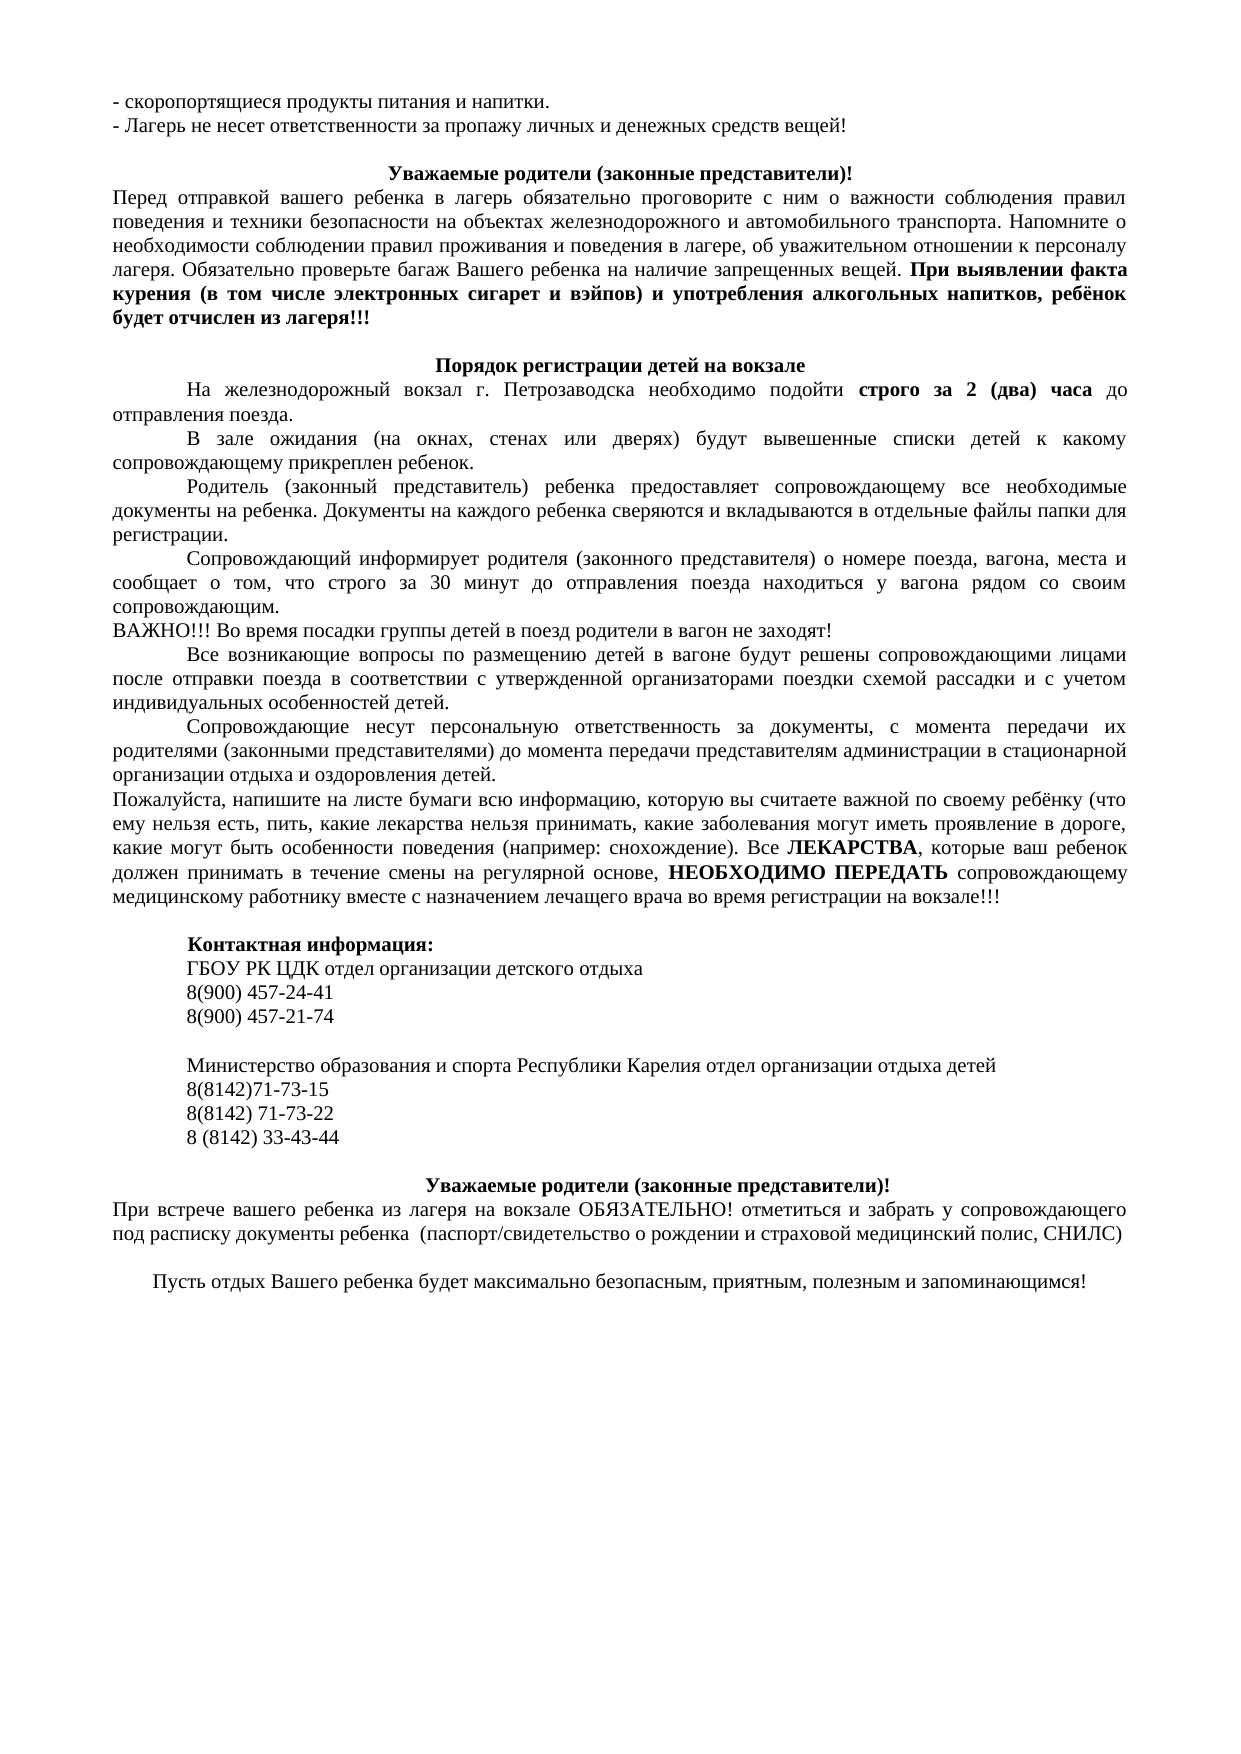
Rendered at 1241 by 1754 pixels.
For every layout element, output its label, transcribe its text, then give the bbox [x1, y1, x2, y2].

list При встрече вашего ребенка из лагеря на вокзале ОБЯЗАТЕЛЬНО! отметиться и забрать у сопровождающего под расписку документы ребенка (паспорт/свидетельство о рождении и страховой медицинский полис, СНИЛС) [112, 1197, 1128, 1245]
text Порядок регистрации детей на вокзале [112, 353, 1128, 377]
text Министерство образования и спорта Республики Карелия отдел организации отдыха детей [112, 1052, 1128, 1077]
text 8(900) 457-24-41 [112, 980, 1128, 1004]
text ВАЖНО!!! Во время посадки группы детей в поезд родители в вагон не заходят! [112, 618, 1128, 642]
text 8(8142)71-73-15 [112, 1077, 1128, 1101]
list - скоропортящиеся продукты питания и напитки. [112, 89, 1128, 113]
text 8(900) 457-21-74 [112, 1004, 1128, 1028]
text 8 (8142) 33-43-44 [112, 1125, 1128, 1149]
list Контактная информация: [187, 932, 1128, 956]
list - Лагерь не несет ответственности за пропажу личных и денежных средств вещей! [112, 113, 1128, 137]
text На железнодорожный вокзал г. Петрозаводска необходимо подойти строго за 2 (два) часа до отправления поезда. [112, 377, 1128, 426]
text В зале ожидания (на окнах, стенах или дверях) будут вывешенные списки детей к какому сопровождающему прикреплен ребенок. [112, 426, 1128, 474]
text ГБОУ РК ЦДК отдел организации детского отдыха [112, 956, 1128, 980]
list Уважаемые родители (законные представители)! [187, 1173, 1128, 1197]
list Пожалуйста, напишите на листе бумаги всю информацию, которую вы считаете важной по своему ребёнку (что ему нельзя есть, пить, какие лекарства нельзя принимать, какие заболевания могут иметь проявление в дороге, какие могут быть особенности поведения (например: снохождение). Все ЛЕКАРСТВА, которые ваш ребенок должен принимать в течение смены на регулярной основе, НЕОБХОДИМО ПЕРЕДАТЬ сопровождающему медицинскому работнику вместе с назначением лечащего врача во время регистрации на вокзале!!! [112, 786, 1128, 908]
text Все возникающие вопросы по размещению детей в вагоне будут решены сопровождающими лицами после отправки поезда в соответствии с утвержденной организаторами поездки схемой рассадки и с учетом индивидуальных особенностей детей. [112, 642, 1128, 714]
text Сопровождающий информирует родителя (законного представителя) о номере поезда, вагона, места и сообщает о том, что строго за 30 минут до отправления поезда находиться у вагона рядом со своим сопровождающим. [112, 546, 1128, 618]
list Уважаемые родители (законные представители)! [112, 161, 1128, 185]
list Пусть отдых Вашего ребенка будет максимально безопасным, приятным, полезным и запоминающимся! [112, 1269, 1128, 1293]
text Сопровождающие несут персональную ответственность за документы, с момента передачи их родителями (законными представителями) до момента передачи представителям администрации в стационарной организации отдыха и оздоровления детей. [112, 714, 1128, 786]
text 8(8142) 71-73-22 [112, 1101, 1128, 1125]
text Родитель (законный представитель) ребенка предоставляет сопровождающему все необходимые документы на ребенка. Документы на каждого ребенка сверяются и вкладываются в отдельные файлы папки для регистрации. [112, 474, 1128, 546]
list Перед отправкой вашего ребенка в лагерь обязательно проговорите с ним о важности соблюдения правил поведения и техники безопасности на объектах железнодорожного и автомобильного транспорта. Напомните о необходимости соблюдении правил проживания и поведения в лагере, об уважительном отношении к персоналу лагеря. Обязательно проверьте багаж Вашего ребенка на наличие запрещенных вещей. При выявлении факта курения (в том числе электронных сигарет и вэйпов) и употребления алкогольных напитков, ребёнок будет отчислен из лагеря!!! [112, 185, 1128, 329]
